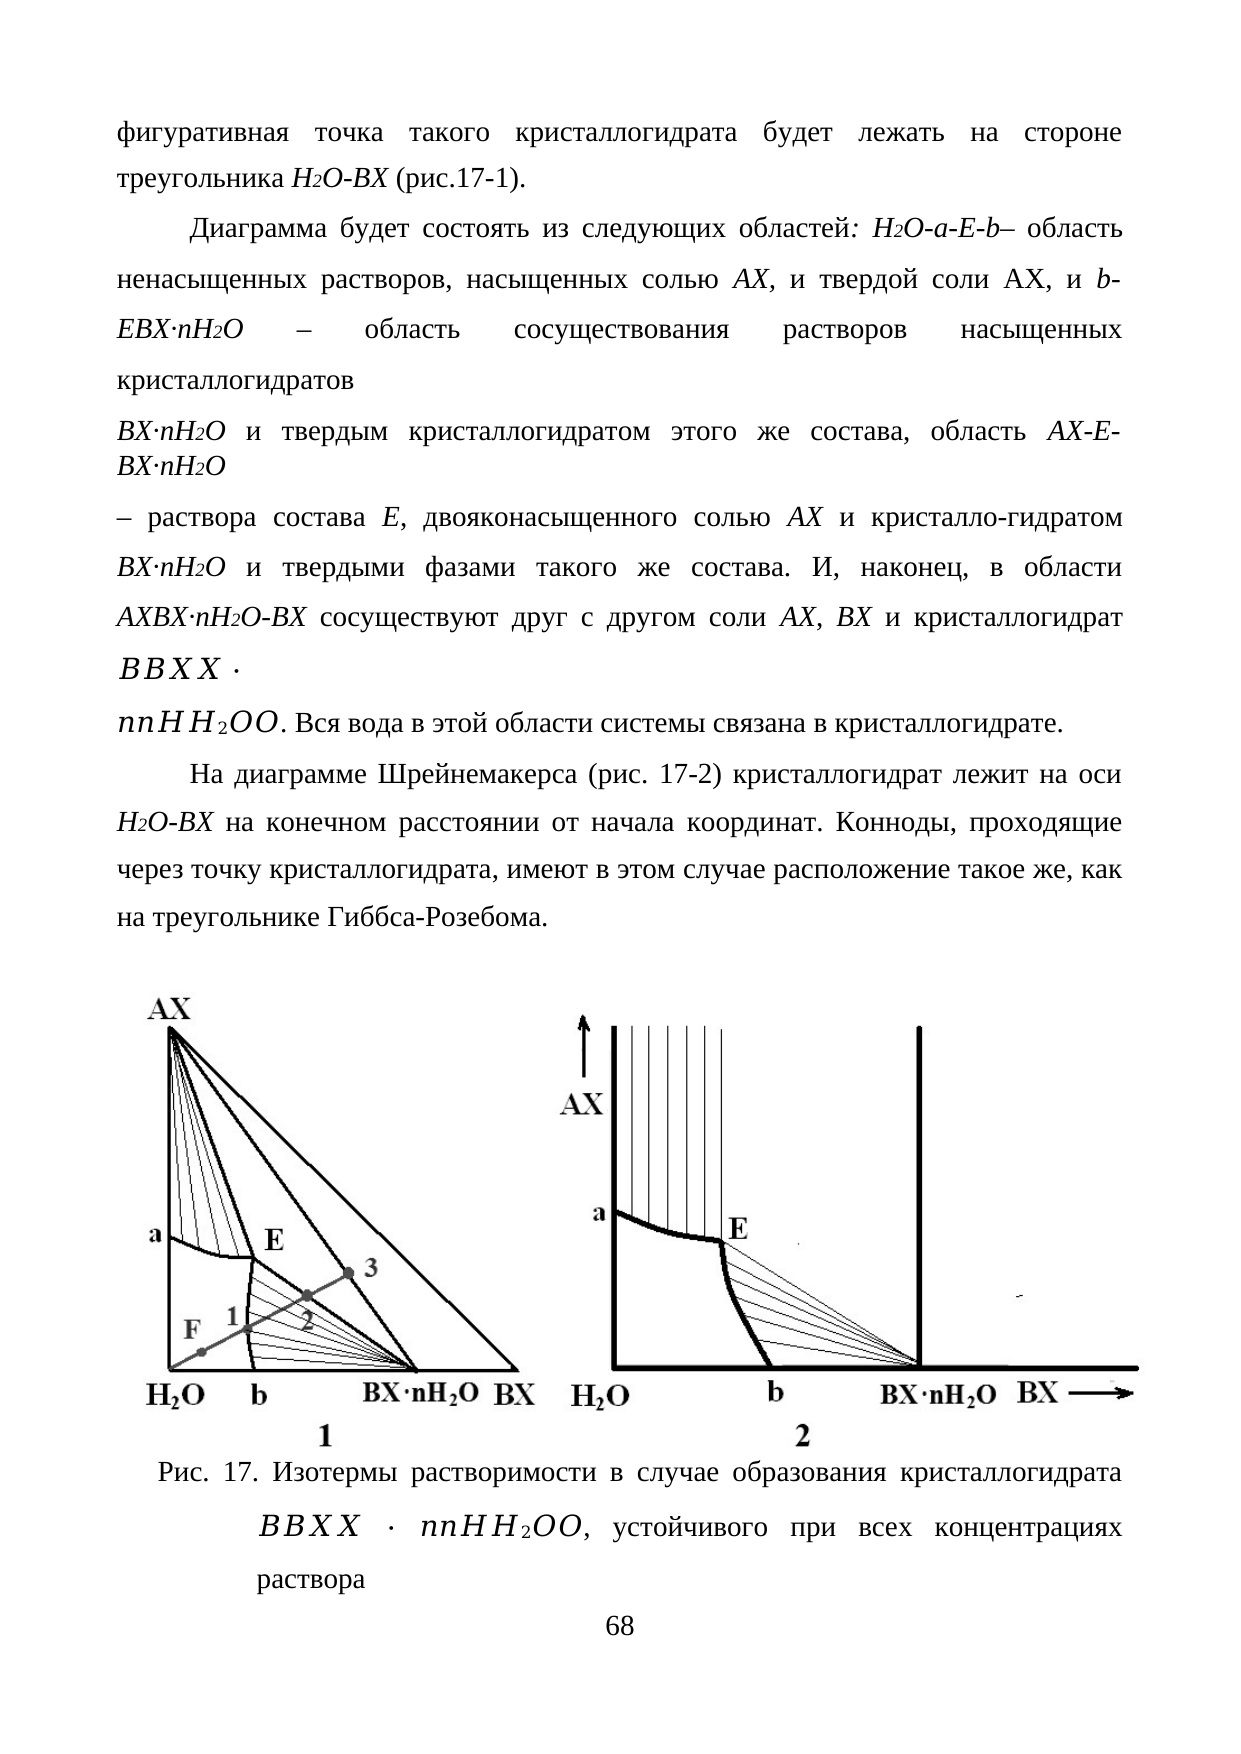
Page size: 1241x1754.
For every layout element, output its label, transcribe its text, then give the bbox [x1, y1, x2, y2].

picture [125, 991, 1148, 1452]
text На диаграмме Шрейнемакерса (рис. 17-2) кристаллогидрат лежит на оси H2O-BX на конечном расстоянии от начала координат. Конноды, проходящие через точку кристаллогидрата, имеют в этом случае расположение такое же, как на треугольнике Гиббса-Розебома. [117, 756, 1123, 932]
text – раствора состава Е, двояконасыщенного солью AX и кристалло-гидратом BX·nH2O и твердыми фазами такого же состава. И, наконец, в области AXBX·nH2O-BX сосуществуют друг с другом соли AX, BX и кристаллогидрат 𝐵𝐵𝑋𝑋 · [117, 499, 1123, 685]
text BX·nH2O и твердым кристаллогидратом этого же состава, область AX-E- BX·nH2O [117, 413, 1123, 482]
text Рис. 17. Изотермы растворимости в случае образования кристаллогидрата 𝐵𝐵𝑋𝑋 · 𝑛𝑛𝐻𝐻2𝑂𝑂, устойчивого при всех концентрациях раствора [157, 1454, 1123, 1595]
text 𝑛𝑛𝐻𝐻2𝑂𝑂. Вся вода в этой области системы связана в кристаллогидрате. [117, 703, 1123, 738]
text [117, 114, 1123, 193]
text Диаграмма будет состоять из следующих областей: H2O-a-E-b– область ненасыщенных растворов, насыщенных солью AX, и твердой соли AX, и b-EBX·nH2O – область сосуществования растворов насыщенных кристаллогидратов [117, 210, 1123, 396]
